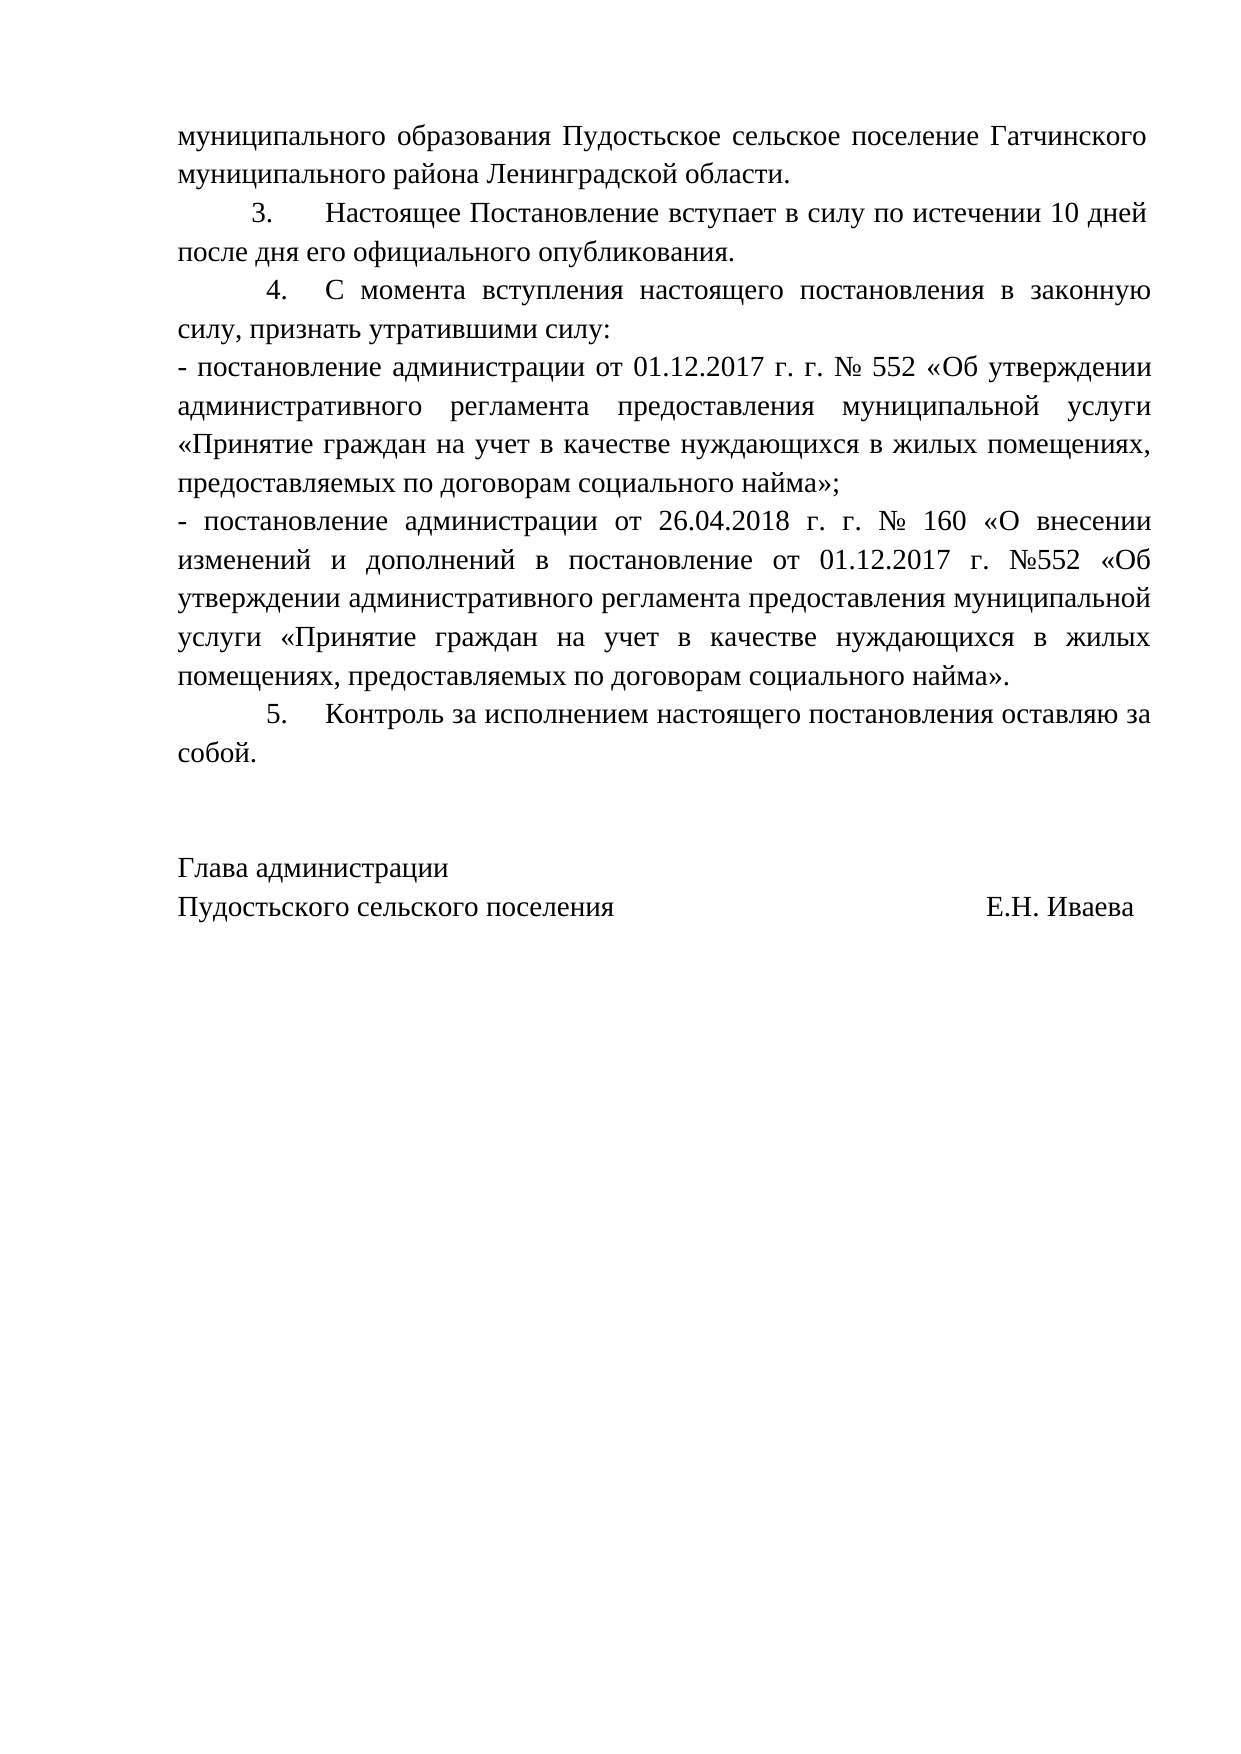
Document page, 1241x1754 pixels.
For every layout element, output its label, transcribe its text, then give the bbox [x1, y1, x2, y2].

text 3. Настоящее Постановление вступает в силу по истечении 10 дней после дня его официального опубликования. [177, 195, 1147, 267]
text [177, 118, 1147, 190]
text Глава администрации [177, 850, 1147, 884]
list С момента вступления настоящего постановления в законную силу, признать утратившими силу: [177, 272, 1152, 344]
list Контроль за исполнением настоящего постановления оставляю за собой. [177, 696, 1152, 768]
text Пудостьского сельского поселения Е.Н. Иваева [177, 889, 1147, 922]
text - постановление администрации от 01.12.2017 г. г. № 552 «Об утверждении административного регламента предоставления муниципальной услуги «Принятие граждан на учет в качестве нуждающихся в жилых помещениях, предоставляемых по договорам социального найма»; [177, 349, 1152, 498]
text - постановление администрации от 26.04.2018 г. г. № 160 «О внесении изменений и дополнений в постановление от 01.12.2017 г. №552 «Об утверждении административного регламента предоставления муниципальной услуги «Принятие граждан на учет в качестве нуждающихся в жилых помещениях, предоставляемых по договорам социального найма». [177, 503, 1152, 691]
